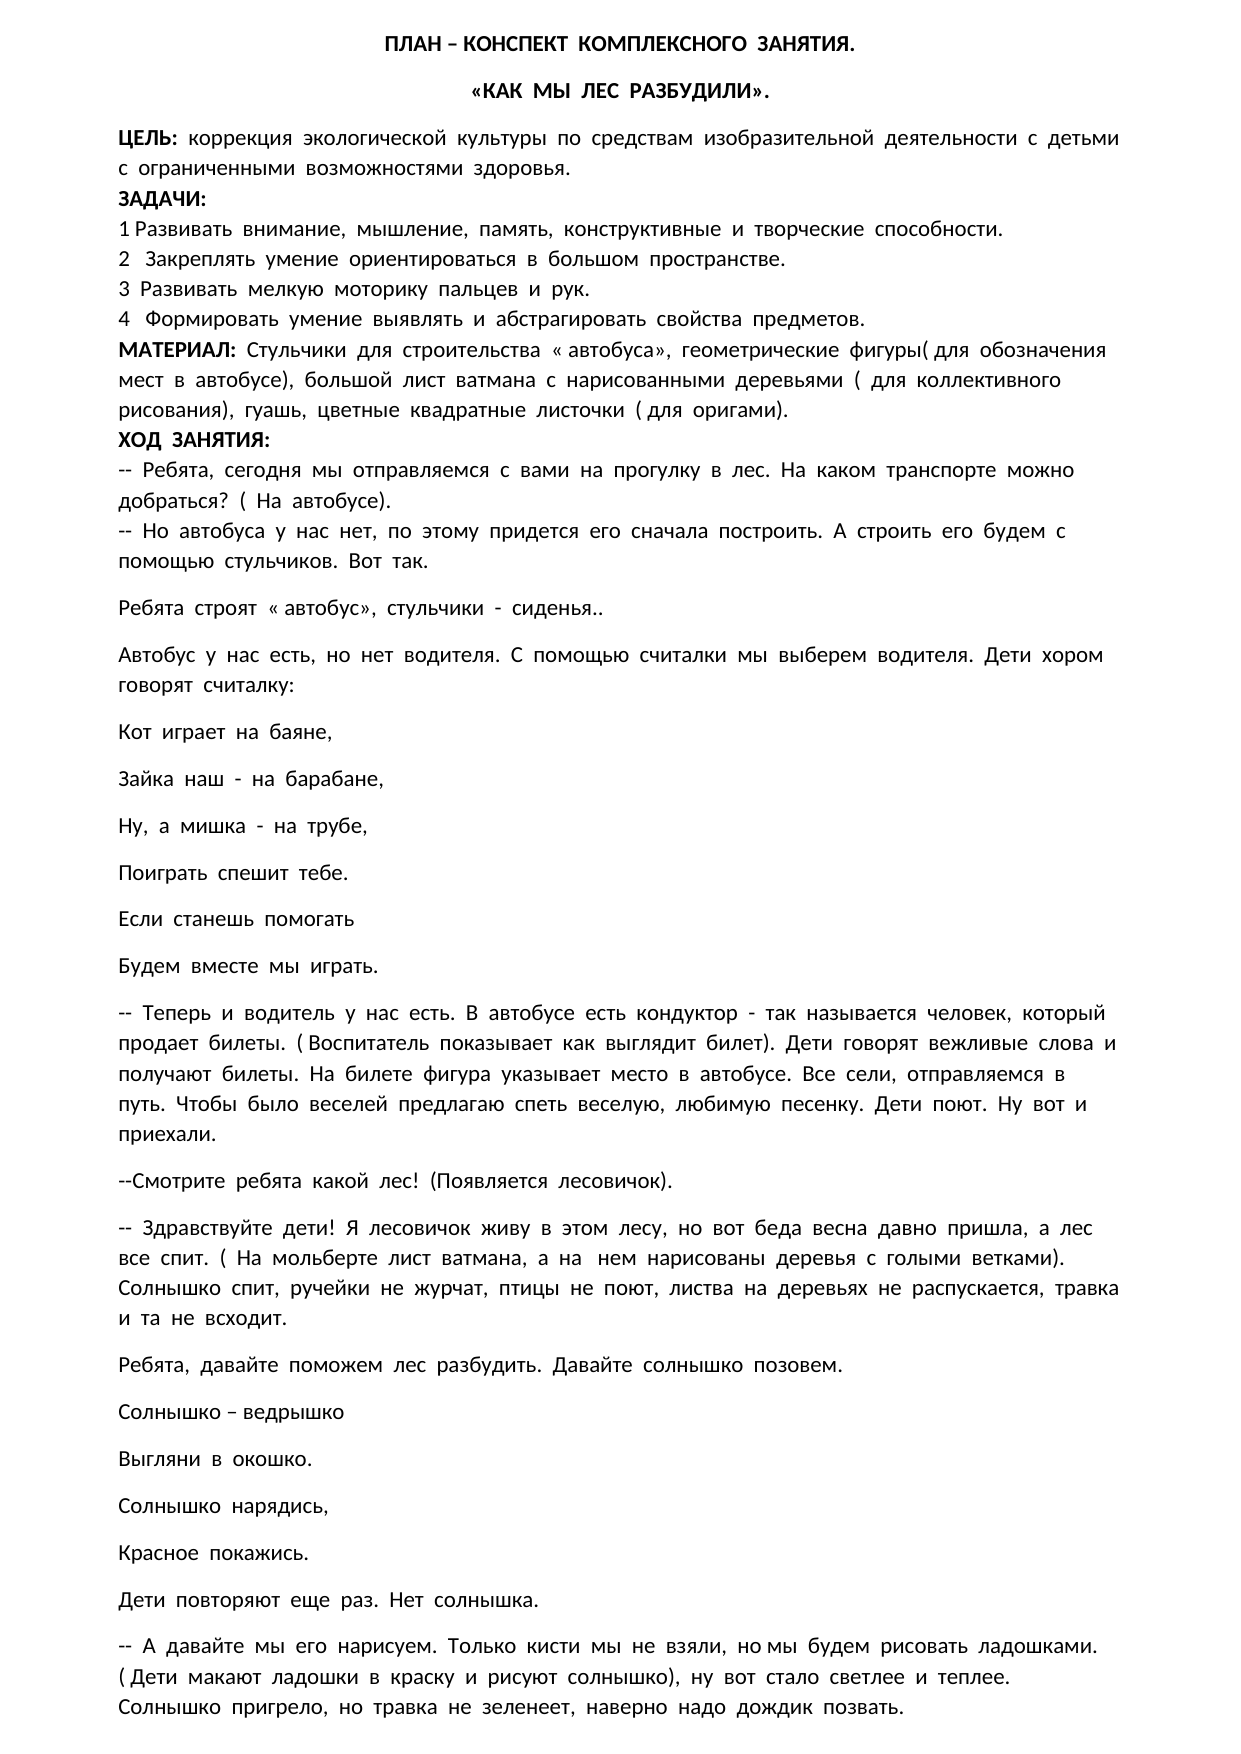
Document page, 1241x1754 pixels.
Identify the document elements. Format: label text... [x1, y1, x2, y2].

text «КАК МЫ ЛЕС РАЗБУДИЛИ». [118, 76, 1122, 104]
text Автобус у нас есть, но нет водителя. С помощью считалки мы выберем водителя. Дети хором говорят считалку: [118, 640, 1122, 698]
text ХОД ЗАНЯТИЯ: [118, 425, 1122, 453]
text 1 Развивать внимание, мышление, память, конструктивные и творческие способности. [118, 214, 1122, 242]
text Поиграть спешит тебе. [118, 858, 1122, 886]
text 4 Формировать умение выявлять и абстрагировать свойства предметов. [118, 304, 1122, 333]
text Кот играет на баяне, [118, 717, 1122, 745]
text -- Здравствуйте дети! Я лесовичок живу в этом лесу, но вот беда весна давно пришла, а лес все спит. ( На мольберте лист ватмана, а на нем нарисованы деревья с голыми ветками). Солнышко спит, ручейки не журчат, птицы не поют, листва на деревьях не распускается, травка и та не всходит. [118, 1213, 1122, 1332]
text 3 Развивать мелкую моторику пальцев и рук. [118, 274, 1122, 302]
text ЦЕЛЬ: коррекция экологической культуры по средствам изобразительной деятельности с детьми с ограниченными возможностями здоровья. [118, 123, 1122, 182]
text МАТЕРИАЛ: Стульчики для строительства « автобуса», геометрические фигуры( для обозначения мест в автобусе), большой лист ватмана с нарисованными деревьями ( для коллективного рисования), гуашь, цветные квадратные листочки ( для оригами). [118, 335, 1122, 423]
text Зайка наш - на барабане, [118, 764, 1122, 792]
text --Смотрите ребята какой лес! (Появляется лесовичок). [118, 1166, 1122, 1194]
text Дети повторяют еще раз. Нет солнышка. [118, 1585, 1122, 1613]
text Ребята, давайте поможем лес разбудить. Давайте солнышко позовем. [118, 1350, 1122, 1378]
text Ну, а мишка - на трубе, [118, 811, 1122, 839]
text 2 Закреплять умение ориентироваться в большом пространстве. [118, 244, 1122, 272]
text ПЛАН – КОНСПЕКТ КОМПЛЕКСНОГО ЗАНЯТИЯ. [118, 29, 1122, 58]
text -- Но автобуса у нас нет, по этому придется его сначала построить. А строить его будем с помощью стульчиков. Вот так. [118, 516, 1122, 574]
text Ребята строят « автобус», стульчики - сиденья.. [118, 593, 1122, 621]
text Выгляни в окошко. [118, 1444, 1122, 1472]
text -- А давайте мы его нарисуем. Только кисти мы не взяли, но мы будем рисовать ладошками. ( Дети макают ладошки в краску и рисуют солнышко), ну вот стало светлее и теплее. Солнышко пригрело, но травка не зеленеет, наверно надо дождик позвать. [118, 1632, 1122, 1720]
text Красное покажись. [118, 1538, 1122, 1566]
text Солнышко – ведрышко [118, 1397, 1122, 1425]
text Солнышко нарядись, [118, 1491, 1122, 1519]
text -- Ребята, сегодня мы отправляемся с вами на прогулку в лес. На каком транспорте можно добраться? ( На автобусе). [118, 456, 1122, 514]
text Будем вместе мы играть. [118, 951, 1122, 979]
text -- Теперь и водитель у нас есть. В автобусе есть кондуктор - так называется человек, который продает билеты. ( Воспитатель показывает как выглядит билет). Дети говорят вежливые слова и получают билеты. На билете фигура указывает место в автобусе. Все сели, отправляемся в путь. Чтобы было веселей предлагаю спеть веселую, любимую песенку. Дети поют. Ну вот и приехали. [118, 998, 1122, 1147]
text ЗАДАЧИ: [118, 184, 1122, 212]
text Если станешь помогать [118, 904, 1122, 933]
